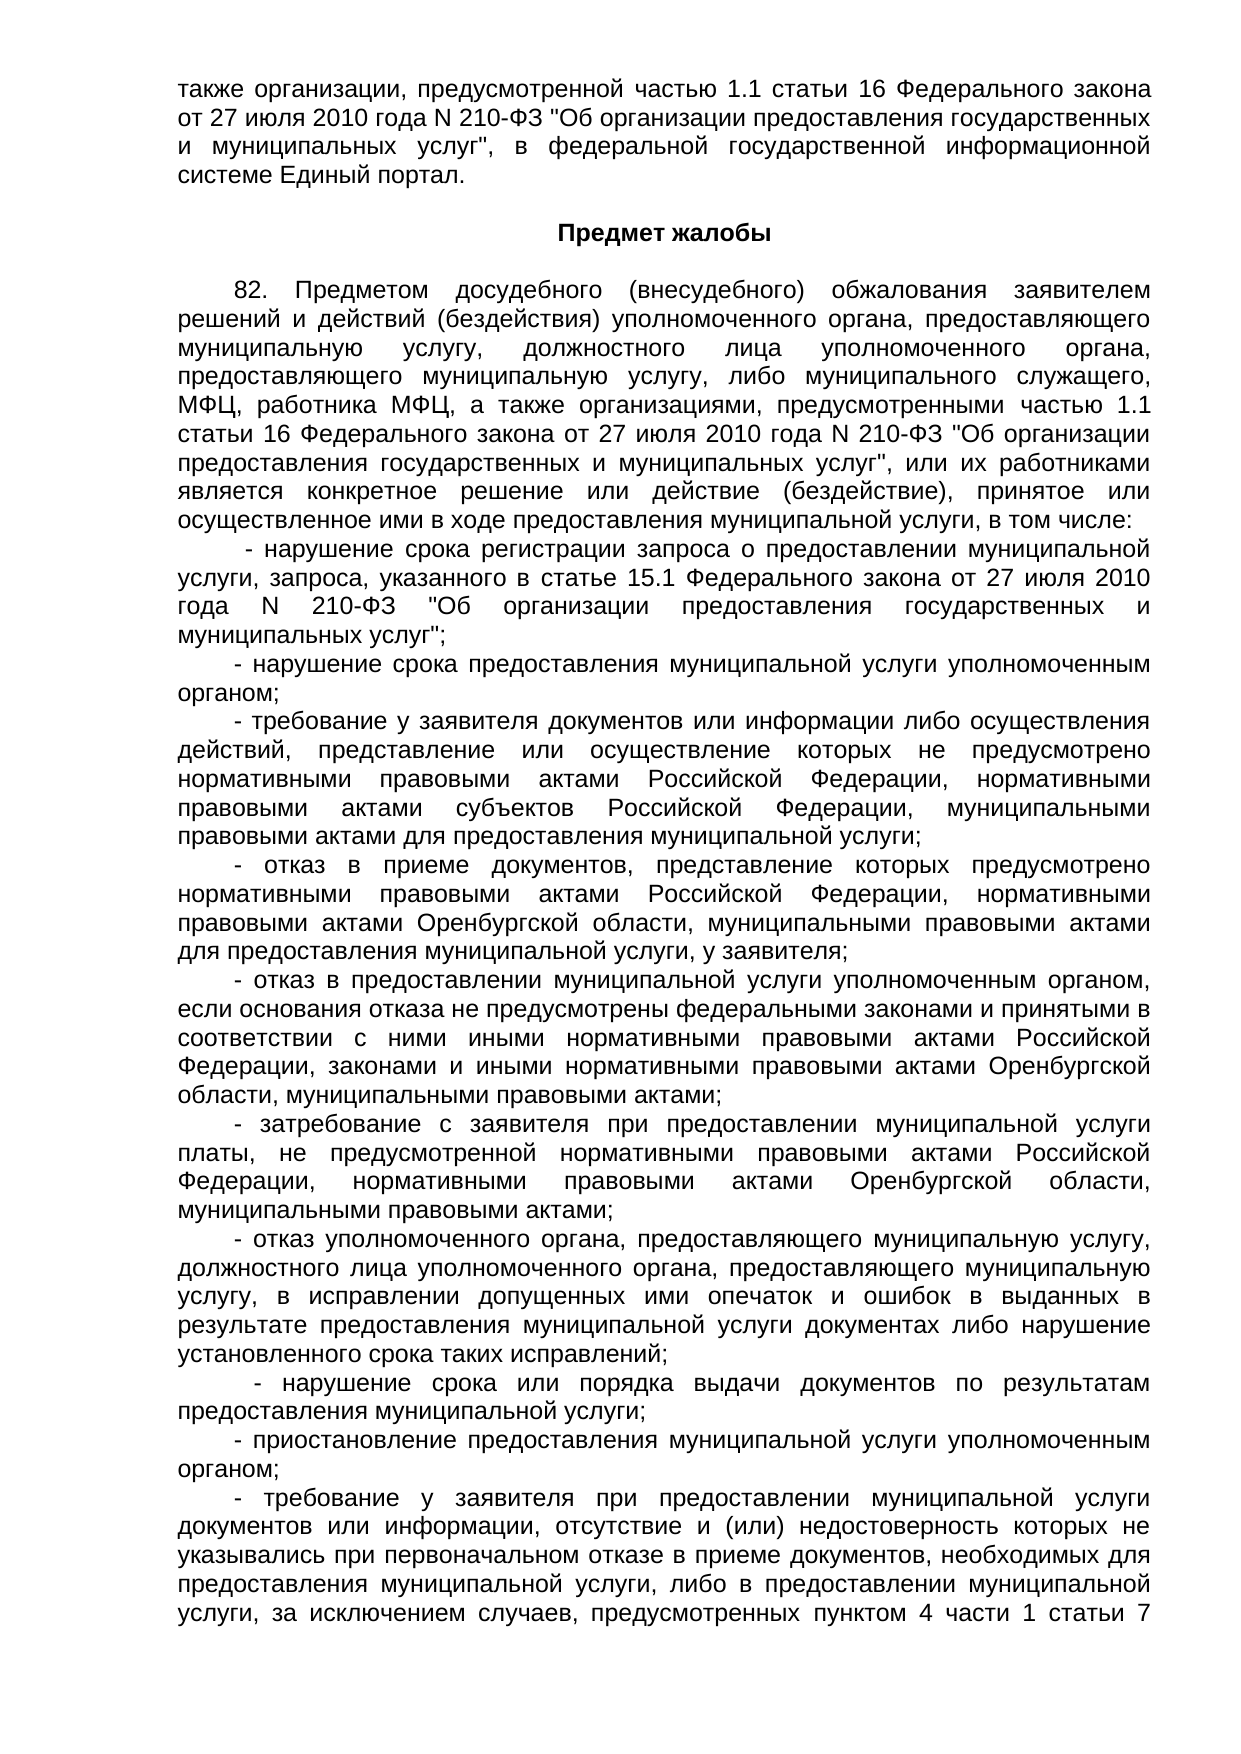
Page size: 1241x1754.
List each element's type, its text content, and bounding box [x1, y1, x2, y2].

text - нарушение срока предоставления муниципальной услуги уполномоченным органом; [177, 649, 1152, 706]
text - отказ в приеме документов, представление которых предусмотрено нормативными правовыми актами Российской Федерации, нормативными правовыми актами Оренбургской области, муниципальными правовыми актами для предоставления муниципальной услуги, у заявителя; [177, 850, 1152, 965]
text Предмет жалобы [177, 218, 1152, 246]
text - нарушение срока регистрации запроса о предоставлении муниципальной услуги, запроса, указанного в статье 15.1 Федерального закона от 27 июля 2010 года N 210-ФЗ "Об организации предоставления государственных и муниципальных услуг"; [177, 534, 1152, 649]
text - нарушение срока или порядка выдачи документов по результатам предоставления муниципальной услуги; [177, 1368, 1152, 1425]
text - отказ уполномоченного органа, предоставляющего муниципальную услугу, должностного лица уполномоченного органа, предоставляющего муниципальную услугу, в исправлении допущенных ими опечаток и ошибок в выданных в результате предоставления муниципальной услуги документах либо нарушение установленного срока таких исправлений; [177, 1224, 1152, 1368]
text - требование у заявителя документов или информации либо осуществления действий, представление или осуществление которых не предусмотрено нормативными правовыми актами Российской Федерации, нормативными правовыми актами субъектов Российской Федерации, муниципальными правовыми актами для предоставления муниципальной услуги; [177, 706, 1152, 850]
text - отказ в предоставлении муниципальной услуги уполномоченным органом, если основания отказа не предусмотрены федеральными законами и принятыми в соответствии с ними иными нормативными правовыми актами Российской Федерации, законами и иными нормативными правовыми актами Оренбургской области, муниципальными правовыми актами; [177, 965, 1152, 1109]
text - затребование с заявителя при предоставлении муниципальной услуги платы, не предусмотренной нормативными правовыми актами Российской Федерации, нормативными правовыми актами Оренбургской области, муниципальными правовыми актами; [177, 1109, 1152, 1224]
text - приостановление предоставления муниципальной услуги уполномоченным органом; [177, 1425, 1152, 1483]
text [177, 74, 1152, 189]
text 82. Предметом досудебного (внесудебного) обжалования заявителем решений и действий (бездействия) уполномоченного органа, предоставляющего муниципальную услугу, должностного лица уполномоченного органа, предоставляющего муниципальную услугу, либо муниципального служащего, МФЦ, работника МФЦ, а также организациями, предусмотренными частью 1.1 статьи 16 Федерального закона от 27 июля 2010 года N 210-ФЗ "Об организации предоставления государственных и муниципальных услуг", или их работниками является конкретное решение или действие (бездействие), принятое или осуществленное ими в ходе предоставления муниципальной услуги, в том числе: [177, 275, 1152, 534]
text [177, 1483, 1152, 1626]
